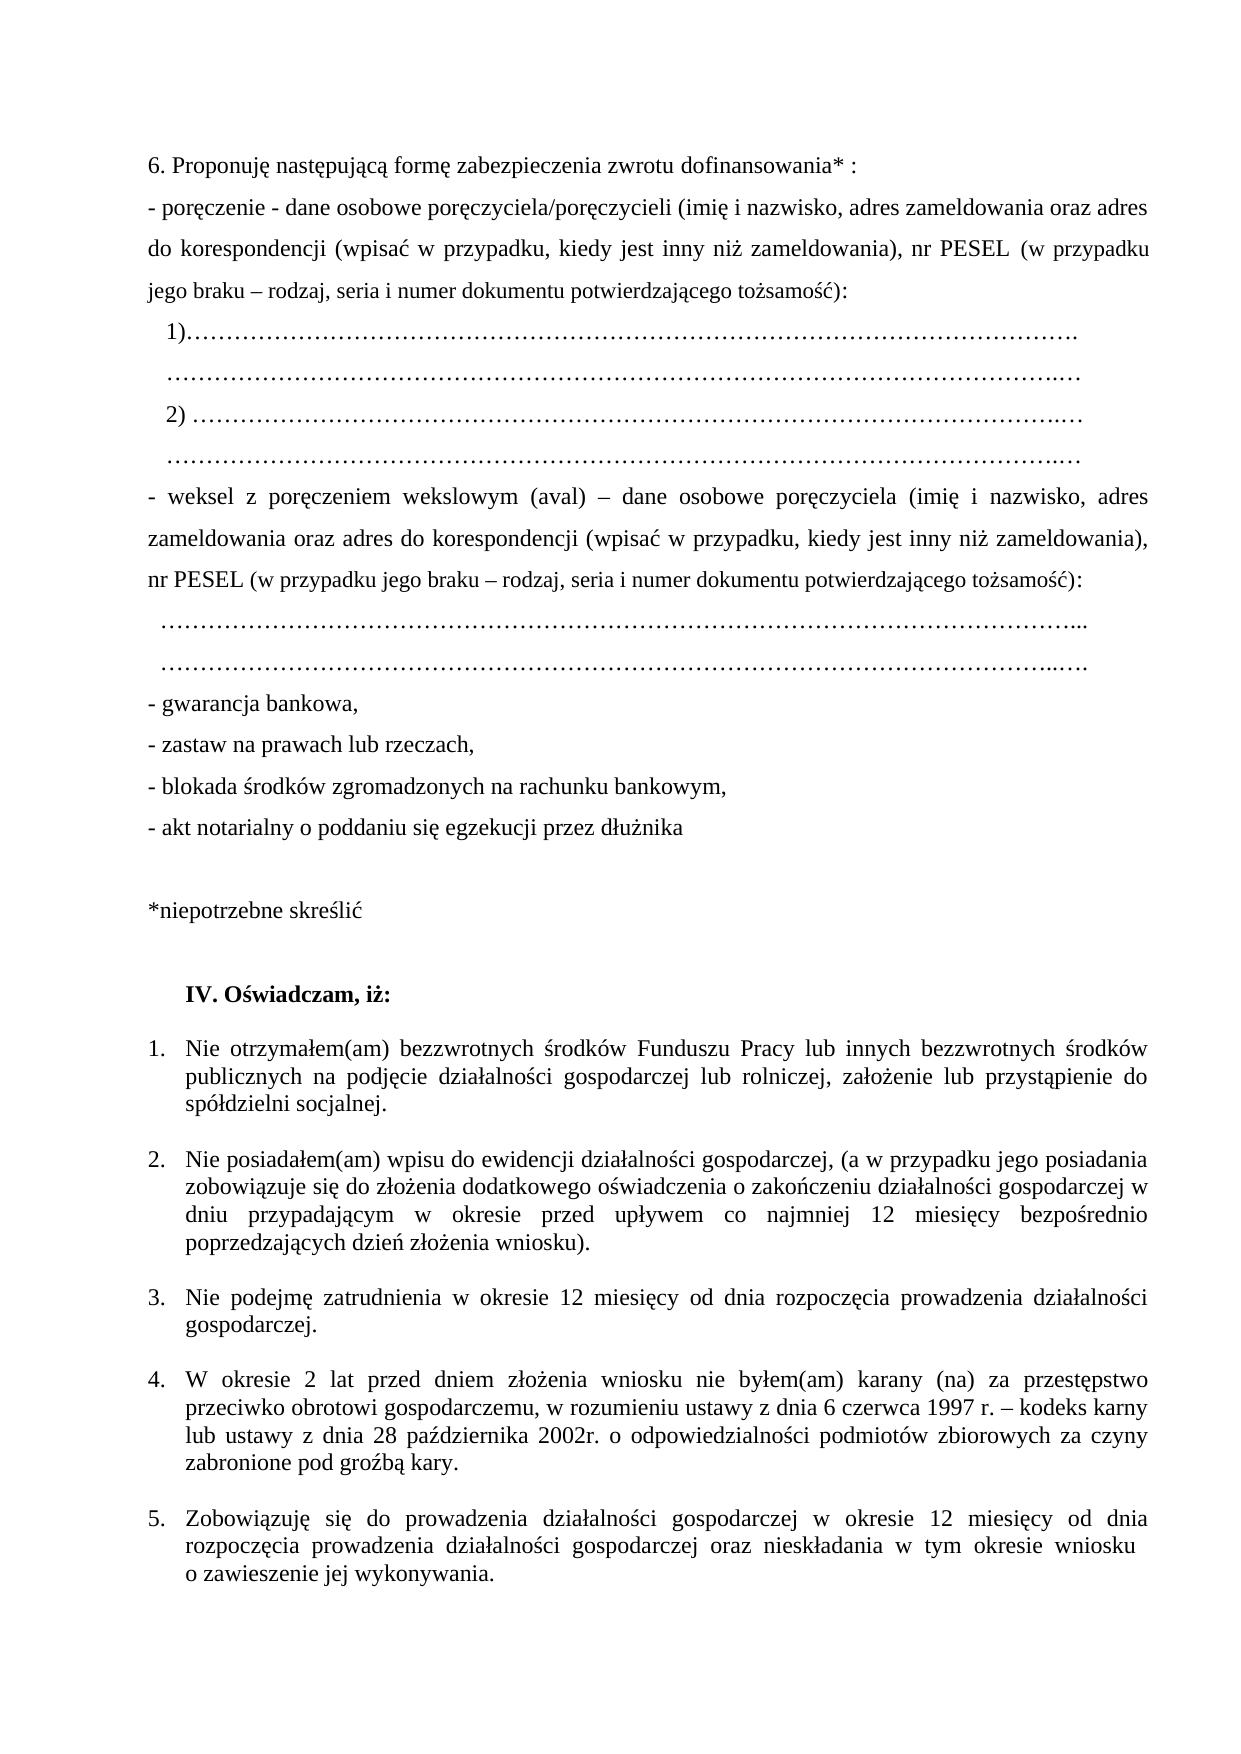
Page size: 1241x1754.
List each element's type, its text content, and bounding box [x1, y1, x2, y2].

text *niepotrzebne skreślić [148, 896, 1150, 923]
text - akt notarialny o poddaniu się egzekucji przez dłużnika [148, 813, 1150, 841]
text IV. Oświadczam, iż: [185, 980, 1150, 1008]
text 6. Proponuję następującą formę zabezpieczenia zwrotu dofinansowania* : [148, 152, 1150, 179]
text 2) ……………………………………………………………………………………………….… [148, 400, 1150, 427]
list Zobowiązuję się do prowadzenia działalności gospodarczej w okresie 12 miesięcy od dnia rozpoczęcia prowadzenia działalności gospodarczej oraz nieskładania w tym okresie wniosku o zawieszenie jej wykonywania. [148, 1503, 1150, 1586]
text ………………………………………………………………………………………………….… [148, 358, 1150, 386]
text - poręczenie - dane osobowe poręczyciela/poręczycieli (imię i nazwisko, adres zameldowania oraz adres do korespondencji (wpisać w przypadku, kiedy jest inny niż zameldowania), nr PESEL (w przypadku jego braku – rodzaj, seria i numer dokumentu potwierdzającego tożsamość): [148, 193, 1150, 303]
list W okresie 2 lat przed dniem złożenia wniosku nie byłem(am) karany (na) za przestępstwo przeciwko obrotowi gospodarczemu, w rozumieniu ustawy z dnia 6 czerwca 1997 r. – kodeks karny lub ustawy z dnia 28 października 2002r. o odpowiedzialności podmiotów zbiorowych za czyny zabronione pod groźbą kary. [148, 1366, 1150, 1476]
list Nie podejmę zatrudnienia w okresie 12 miesięcy od dnia rozpoczęcia prowadzenia działalności gospodarczej. [148, 1283, 1150, 1338]
text - zastaw na prawach lub rzeczach, [148, 731, 1150, 758]
text - blokada środków zgromadzonych na rachunku bankowym, [148, 772, 1150, 799]
text - weksel z poręczeniem wekslowym (aval) – dane osobowe poręczyciela (imię i nazwisko, adres zameldowania oraz adres do korespondencji (wpisać w przypadku, kiedy jest inny niż zameldowania), nr PESEL (w przypadku jego braku – rodzaj, seria i numer dokumentu potwierdzającego tożsamość): [148, 482, 1150, 593]
text - gwarancja bankowa, [148, 689, 1150, 717]
list Nie otrzymałem(am) bezzwrotnych środków Funduszu Pracy lub innych bezzwrotnych środków publicznych na podjęcie działalności gospodarczej lub rolniczej, założenie lub przystąpienie do spółdzielni socjalnej. [148, 1034, 1150, 1117]
text …………………………………………………………………………………………………..…. [148, 648, 1150, 675]
list Nie posiadałem(am) wpisu do ewidencji działalności gospodarczej, (a w przypadku jego posiadania zobowiązuje się do złożenia dodatkowego oświadczenia o zakończeniu działalności gospodarczej w dniu przypadającym w okresie przed upływem co najmniej 12 miesięcy bezpośrednio poprzedzających dzień złożenia wniosku). [148, 1145, 1150, 1255]
text ……………………………………………………………………………………………………... [148, 606, 1150, 634]
text ………………………………………………………………………………………………….… [148, 441, 1150, 469]
text 1)…………………………………………………………………………………………………. [148, 317, 1150, 344]
